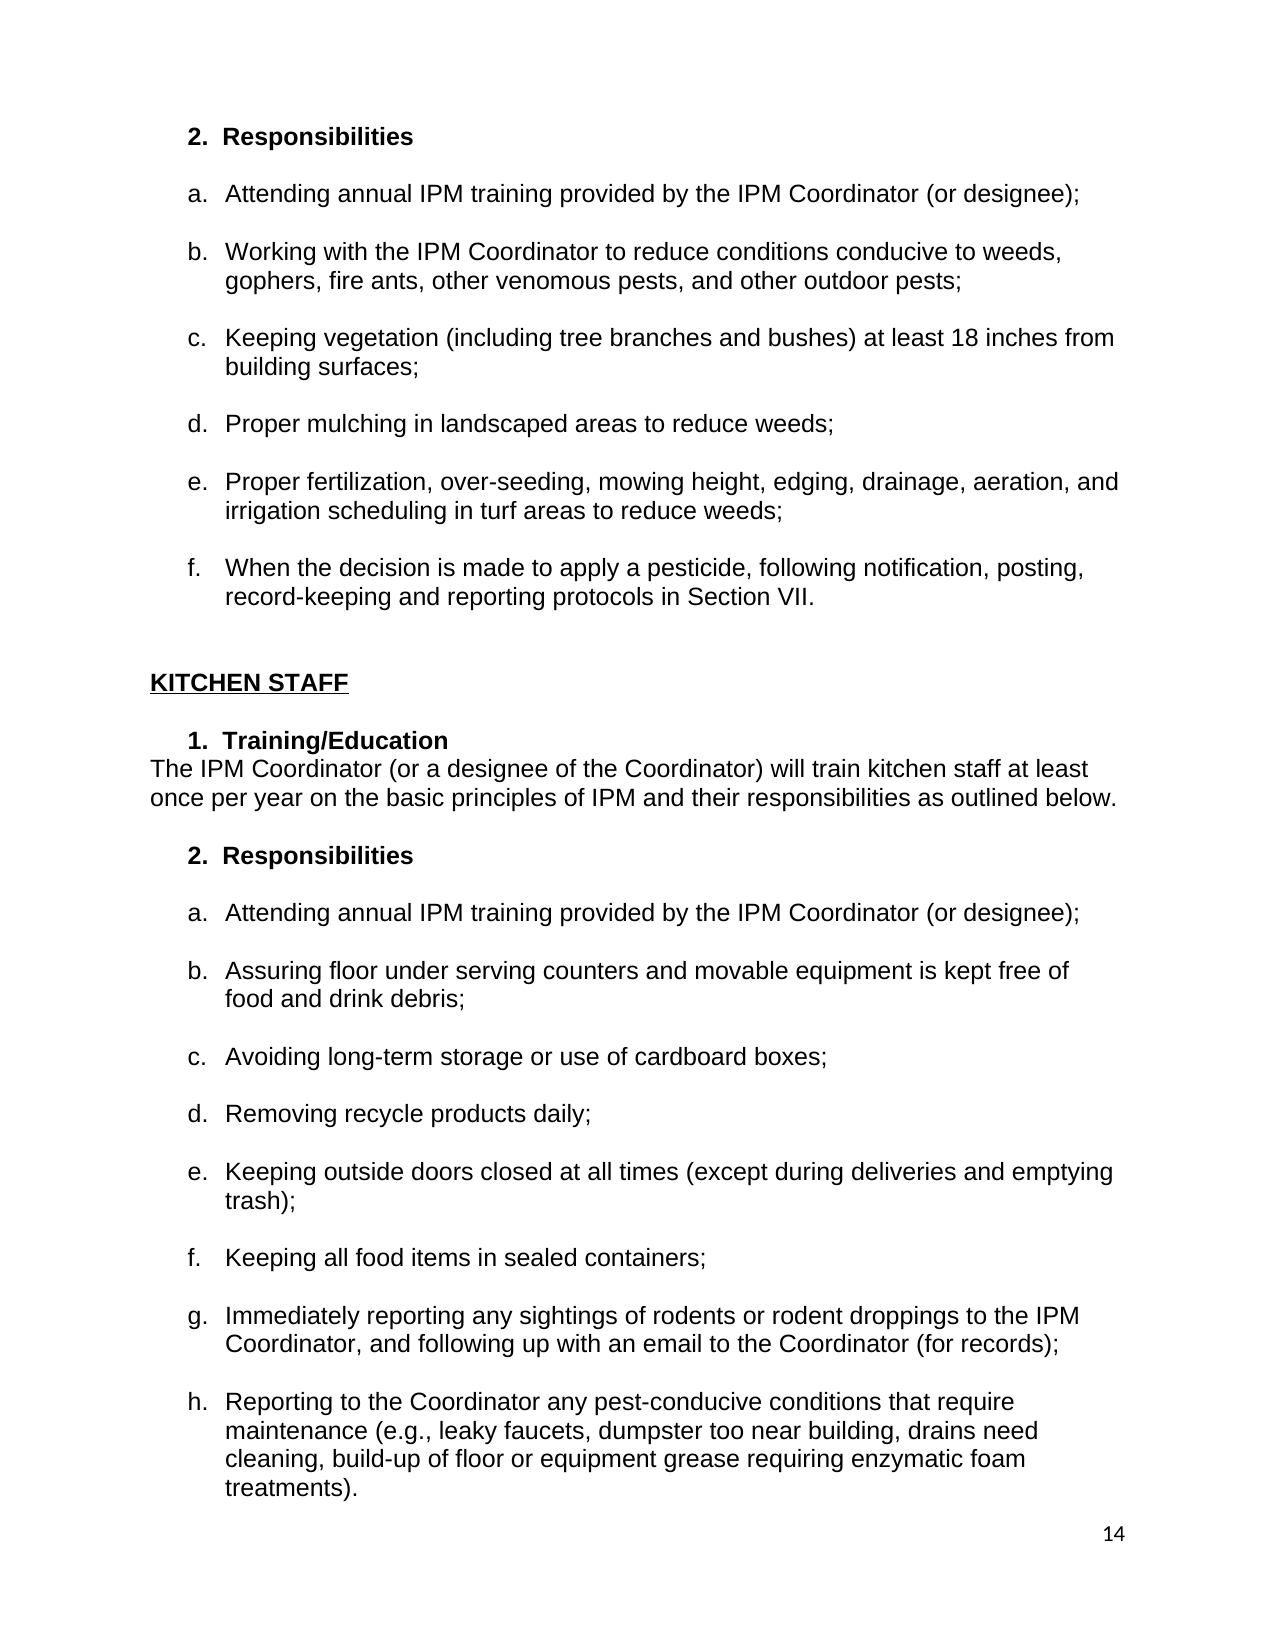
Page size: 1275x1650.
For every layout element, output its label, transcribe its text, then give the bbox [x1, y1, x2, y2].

list Removing recycle products daily; [187, 1099, 1125, 1128]
list Attending annual IPM training provided by the IPM Coordinator (or designee); [187, 898, 1125, 927]
list Attending annual IPM training provided by the IPM Coordinator (or designee); [187, 179, 1125, 208]
list Keeping vegetation (including tree branches and bushes) at least 18 inches from building surfaces; [187, 323, 1125, 381]
text KITCHEN STAFF [150, 668, 1125, 697]
text The IPM Coordinator (or a designee of the Coordinator) will train kitchen staff at least once per year on the basic principles of IPM and their responsibilities as outlined below. [150, 754, 1125, 812]
text 2. Responsibilities [150, 841, 1125, 869]
text 2. Responsibilities [150, 122, 1125, 151]
list When the decision is made to apply a pesticide, following notification, posting, record-keeping and reporting protocols in Section VII. [187, 553, 1125, 611]
list Working with the IPM Coordinator to reduce conditions conducive to weeds, gophers, fire ants, other venomous pests, and other outdoor pests; [187, 237, 1125, 294]
list Proper fertilization, over-seeding, mowing height, edging, drainage, aeration, and irrigation scheduling in turf areas to reduce weeds; [187, 467, 1125, 524]
list Proper mulching in landscaped areas to reduce weeds; [187, 409, 1125, 438]
list Keeping all food items in sealed containers; [187, 1243, 1125, 1272]
list Immediately reporting any sightings of rodents or rodent droppings to the IPM Coordinator, and following up with an email to the Coordinator (for records); [187, 1301, 1125, 1358]
list Assuring floor under serving counters and movable equipment is kept free of food and drink debris; [187, 956, 1125, 1013]
list Keeping outside doors closed at all times (except during deliveries and emptying trash); [187, 1157, 1125, 1214]
list Avoiding long-term storage or use of cardboard boxes; [187, 1042, 1125, 1071]
list Reporting to the Coordinator any pest-conducive conditions that require maintenance (e.g., leaky faucets, dumpster too near building, drains need cleaning, build-up of floor or equipment grease requiring enzymatic foam treatments). [187, 1387, 1125, 1502]
text 1. Training/Education [150, 726, 1125, 754]
